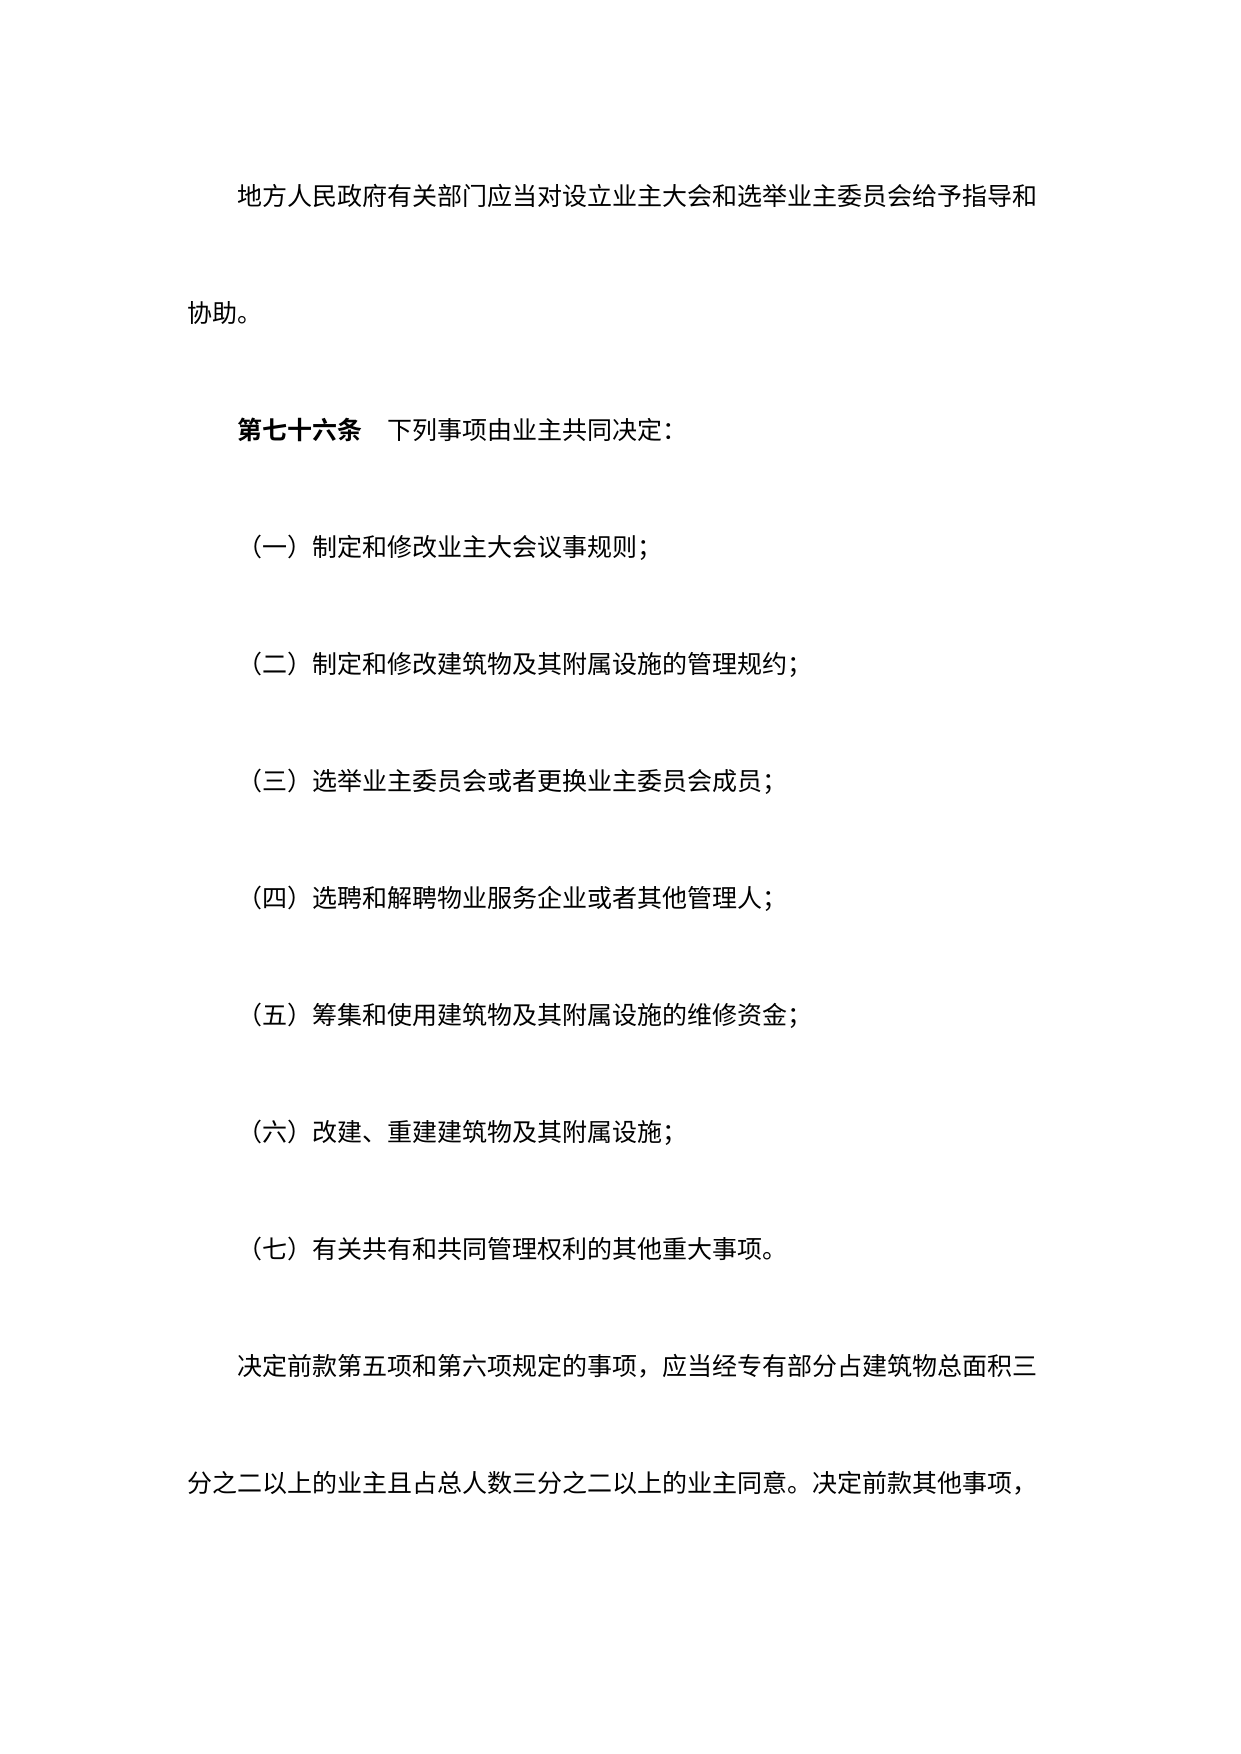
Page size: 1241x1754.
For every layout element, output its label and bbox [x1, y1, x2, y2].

text [187, 162, 1053, 1514]
